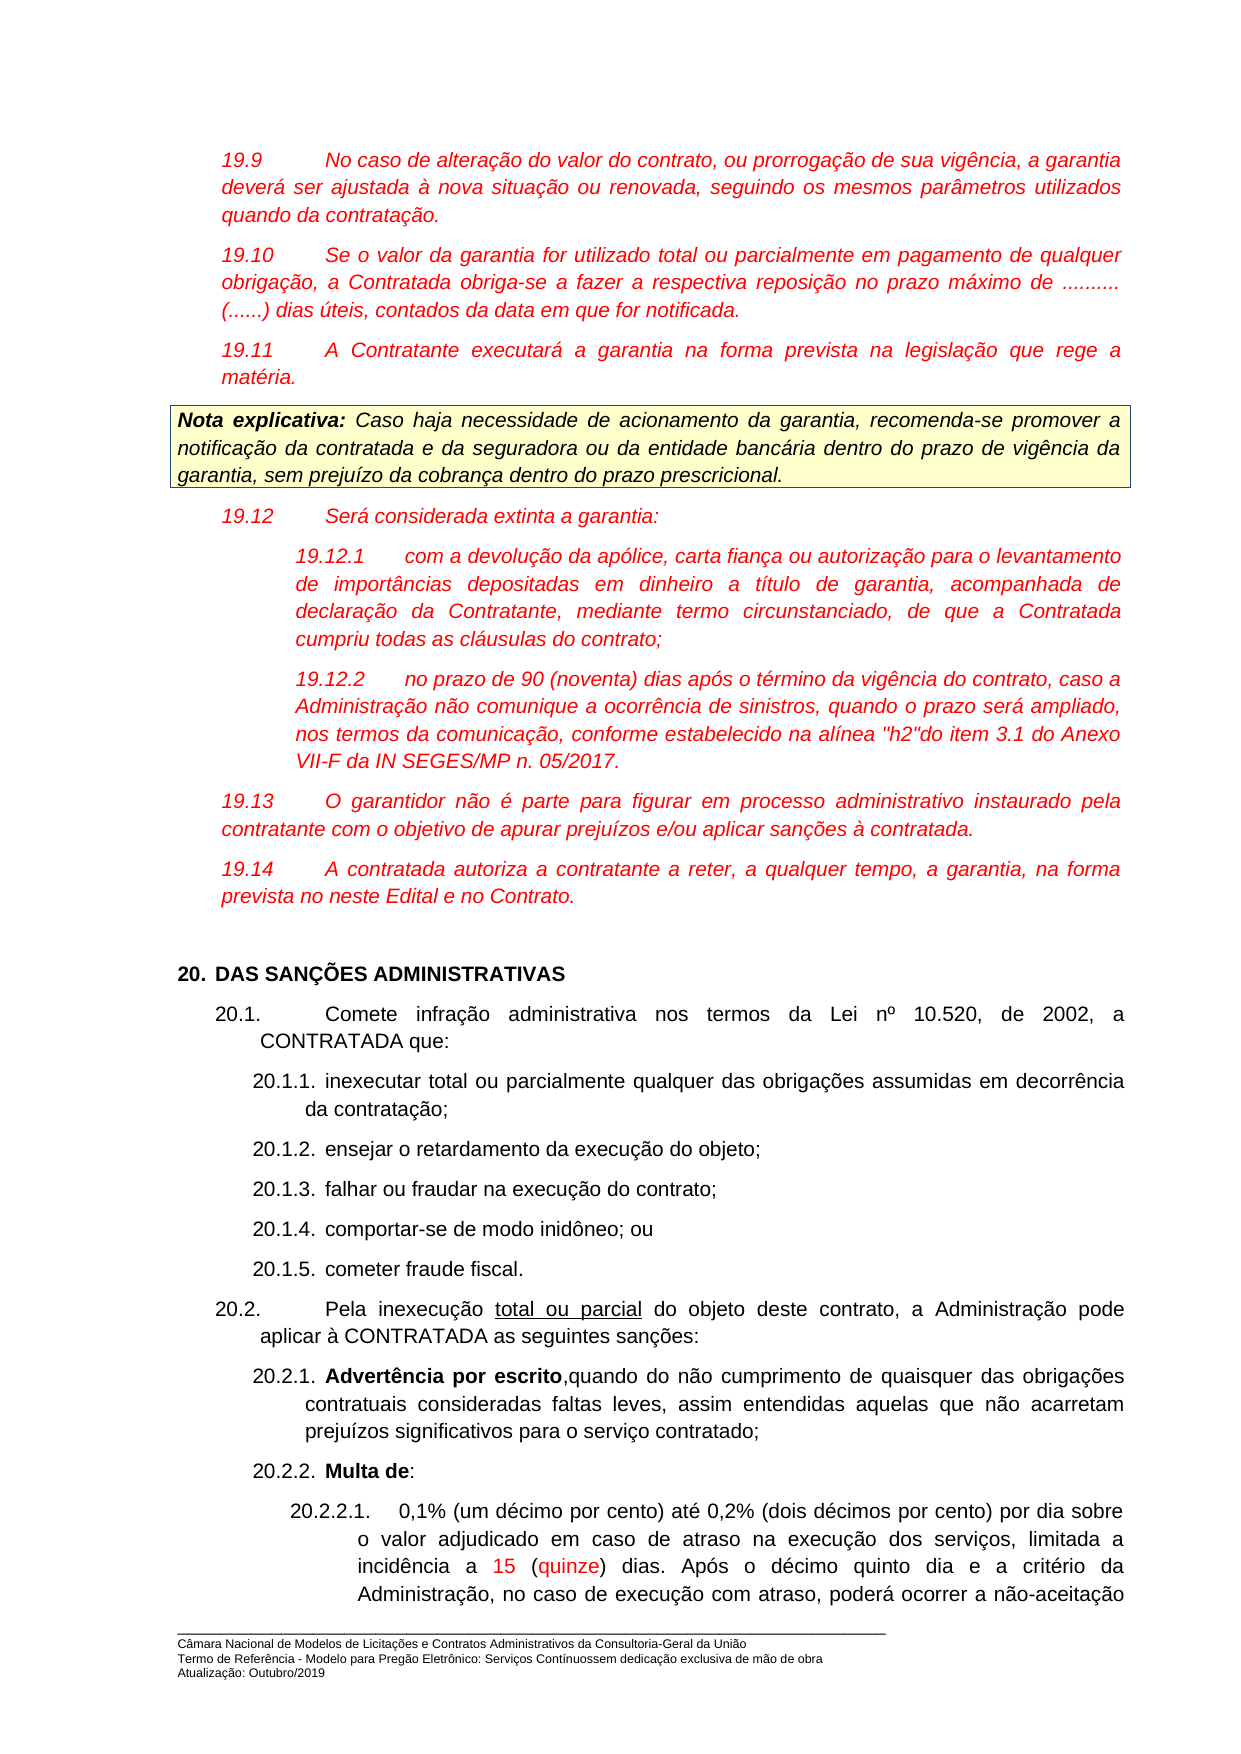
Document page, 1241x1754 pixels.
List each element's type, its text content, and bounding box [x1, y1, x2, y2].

list Multa de: [252, 1459, 1125, 1483]
text Nota explicativa: Caso haja necessidade de acionamento da garantia, recomenda-se promover a notificação da contratada e da seguradora ou da entidade bancária dentro do prazo de vigência da garantia, sem prejuízo da cobrança dentro do prazo prescricional. [171, 406, 1130, 487]
list cometer fraude fiscal. [252, 1257, 1125, 1281]
list Se o valor da garantia for utilizado total ou parcialmente em pagamento de qualquer obrigação, a Contratada obriga-se a fazer a respectiva reposição no prazo máximo de .......... (......) dias úteis, contados da data em que for notificada. [221, 243, 1122, 322]
list falhar ou fraudar na execução do contrato; [252, 1177, 1125, 1201]
list No caso de alteração do valor do contrato, ou prorrogação de sua vigência, a garantia deverá ser ajustada à nova situação ou renovada, seguindo os mesmos parâmetros utilizados quando da contratação. [221, 148, 1122, 227]
list comportar-se de modo inidôneo; ou [252, 1217, 1125, 1241]
list Comete infração administrativa nos termos da Lei nº 10.520, de 2002, a CONTRATADA que: [215, 1002, 1125, 1053]
list inexecutar total ou parcialmente qualquer das obrigações assumidas em decorrência da contratação; [252, 1069, 1125, 1121]
list Será considerada extinta a garantia: [221, 504, 1122, 528]
list ensejar o retardamento da execução do objeto; [252, 1137, 1125, 1161]
list DAS SANÇÕES ADMINISTRATIVAS [177, 962, 1122, 986]
list no prazo de 90 (noventa) dias após o término da vigência do contrato, caso a Administração não comunique a ocorrência de sinistros, quando o prazo será ampliado, nos termos da comunicação, conforme estabelecido na alínea "h2"do item 3.1 do Anexo VII-F da IN SEGES/MP n. 05/2017. [295, 667, 1122, 773]
list Pela inexecução total ou parcial do objeto deste contrato, a Administração pode aplicar à CONTRATADA as seguintes sanções: [215, 1297, 1125, 1348]
list O garantidor não é parte para figurar em processo administrativo instaurado pela contratante com o objetivo de apurar prejuízos e/ou aplicar sanções à contratada. [221, 789, 1122, 841]
list com a devolução da apólice, carta fiança ou autorização para o levantamento de importâncias depositadas em dinheiro a título de garantia, acompanhada de declaração da Contratante, mediante termo circunstanciado, de que a Contratada cumpriu todas as cláusulas do contrato; [295, 544, 1122, 651]
list A contratada autoriza a contratante a reter, a qualquer tempo, a garantia, na forma prevista no neste Edital e no Contrato. [221, 857, 1122, 908]
list A Contratante executará a garantia na forma prevista na legislação que rege a matéria. [221, 338, 1122, 389]
list Advertência por escrito,quando do não cumprimento de quaisquer das obrigações contratuais consideradas faltas leves, assim entendidas aquelas que não acarretam prejuízos significativos para o serviço contratado; [252, 1364, 1125, 1443]
